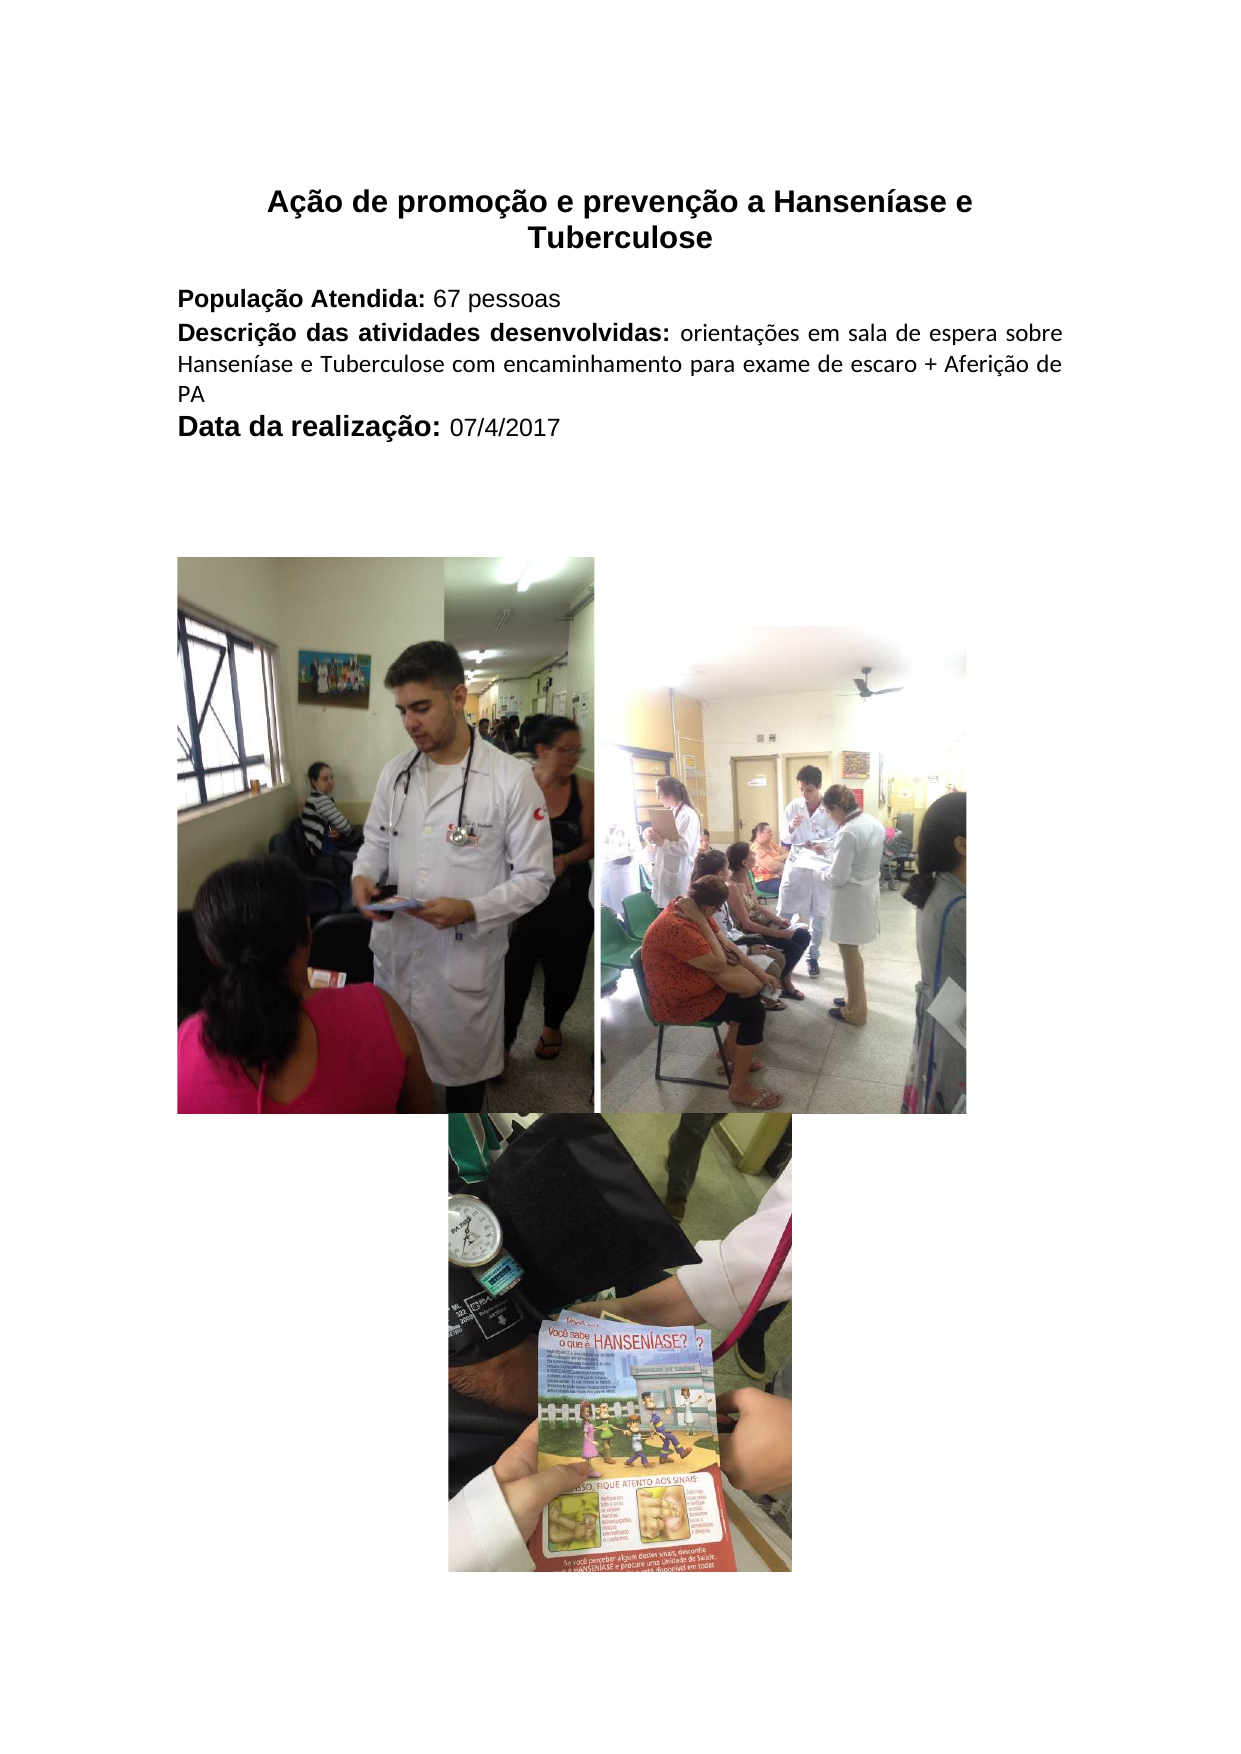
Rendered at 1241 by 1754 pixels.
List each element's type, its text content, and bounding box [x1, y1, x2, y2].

text Ação de promoção e prevenção a Hanseníase e Tuberculose [177, 183, 1063, 255]
text População Atendida: 67 pessoas [177, 284, 1063, 313]
picture [177, 557, 967, 1572]
text Descrição das atividades desenvolvidas: orientações em sala de espera sobre Hanseníase e Tuberculose com encaminhamento para exame de escaro + Aferição de PA [177, 317, 1063, 409]
text Data da realização: 07/4/2017 [177, 409, 1063, 442]
